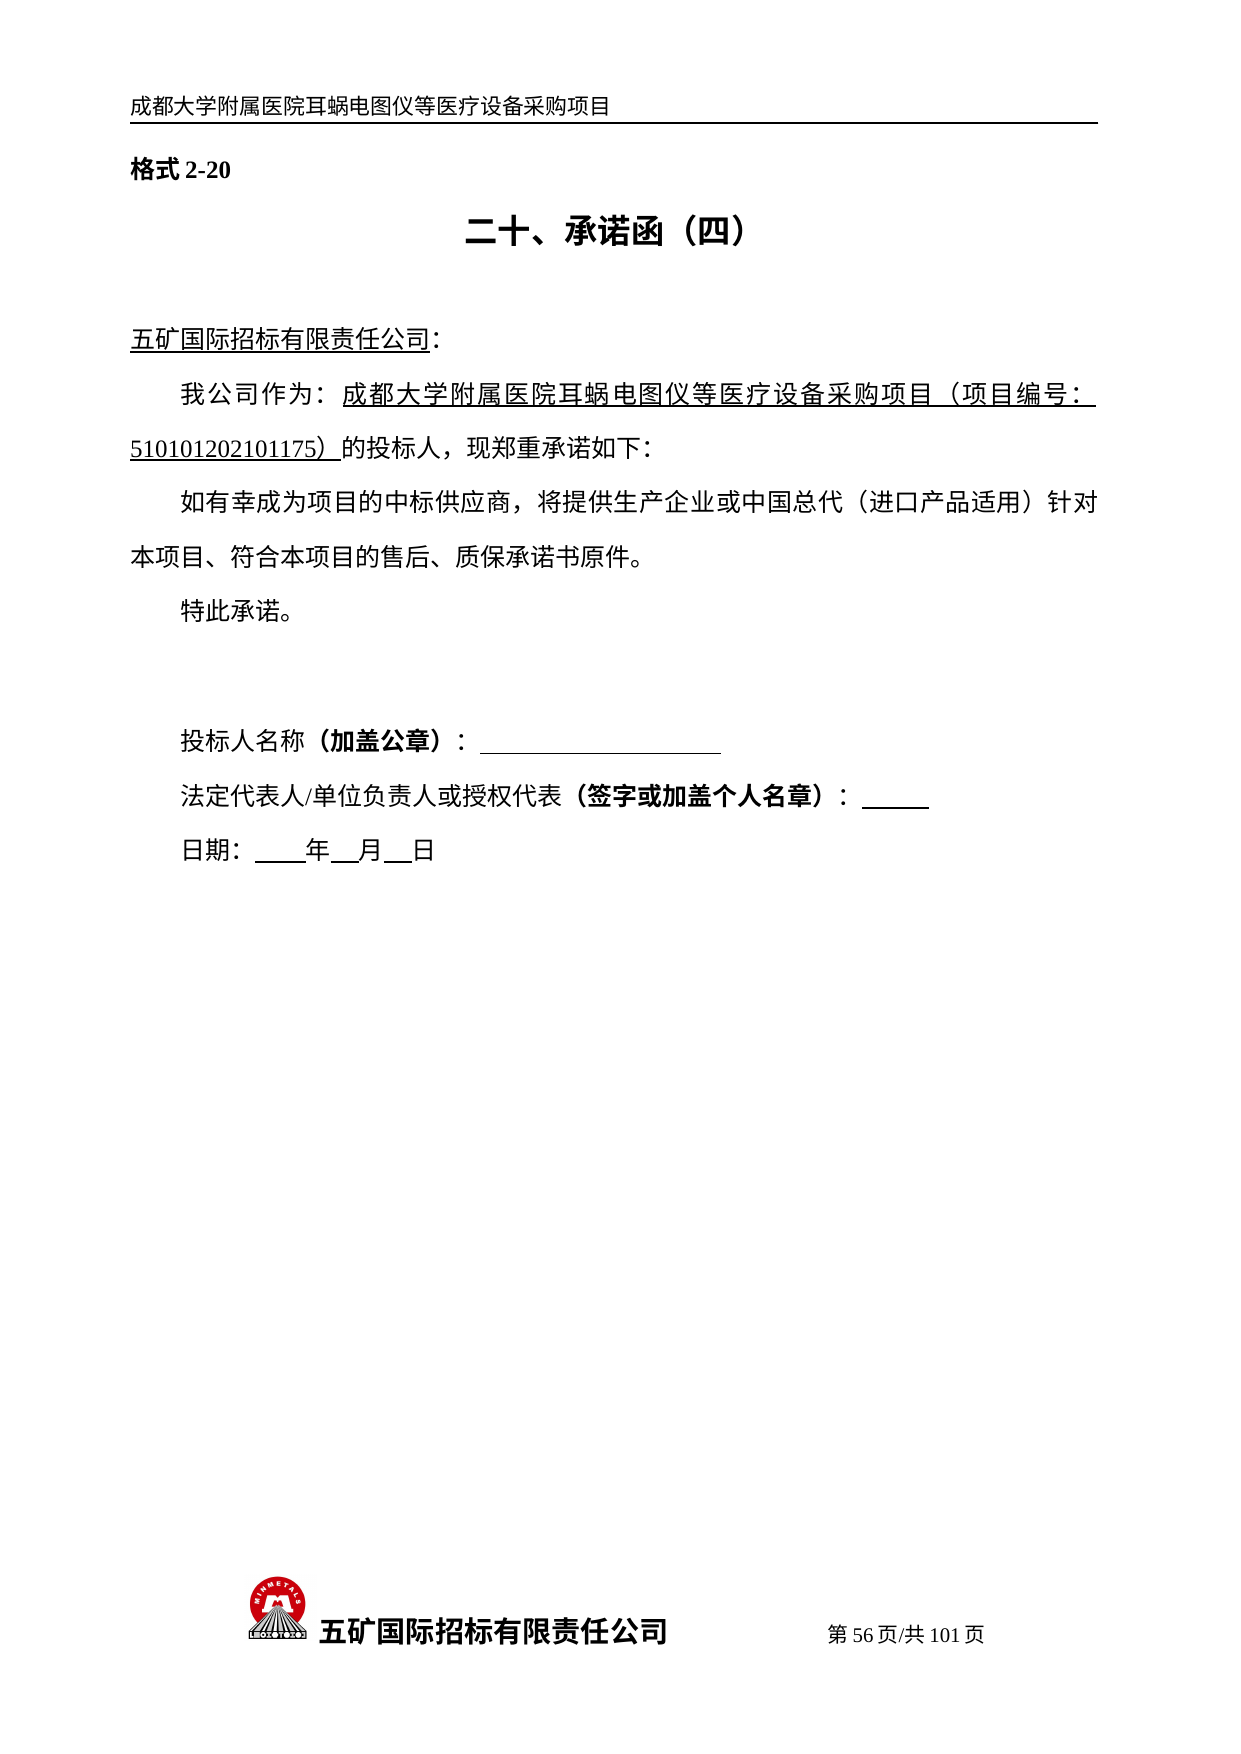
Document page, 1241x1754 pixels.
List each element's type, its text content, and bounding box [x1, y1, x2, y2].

text 特此承诺。 [130, 592, 1098, 628]
text 投标人名称（加盖公章）： [130, 722, 1098, 758]
text 如有幸成为项目的中标供应商，将提供生产企业或中国总代（进口产品适用）针对本项目、符合本项目的售后、质保承诺书原件。 [130, 483, 1098, 573]
text 二十、承诺函（四） [130, 204, 1098, 253]
text 五矿国际招标有限责任公司： [130, 320, 1098, 356]
text 日期： 年 月 日 [130, 830, 1098, 867]
text 格式2-20 [130, 150, 1098, 186]
text 我公司作为：成都大学附属医院耳蜗电图仪等医疗设备采购项目（项目编号：510101202101175）的投标人，现郑重承诺如下： [130, 374, 1098, 465]
text 法定代表人/单位负责人或授权代表（签字或加盖个人名章）： [130, 776, 1098, 812]
picture [244, 1574, 317, 1641]
